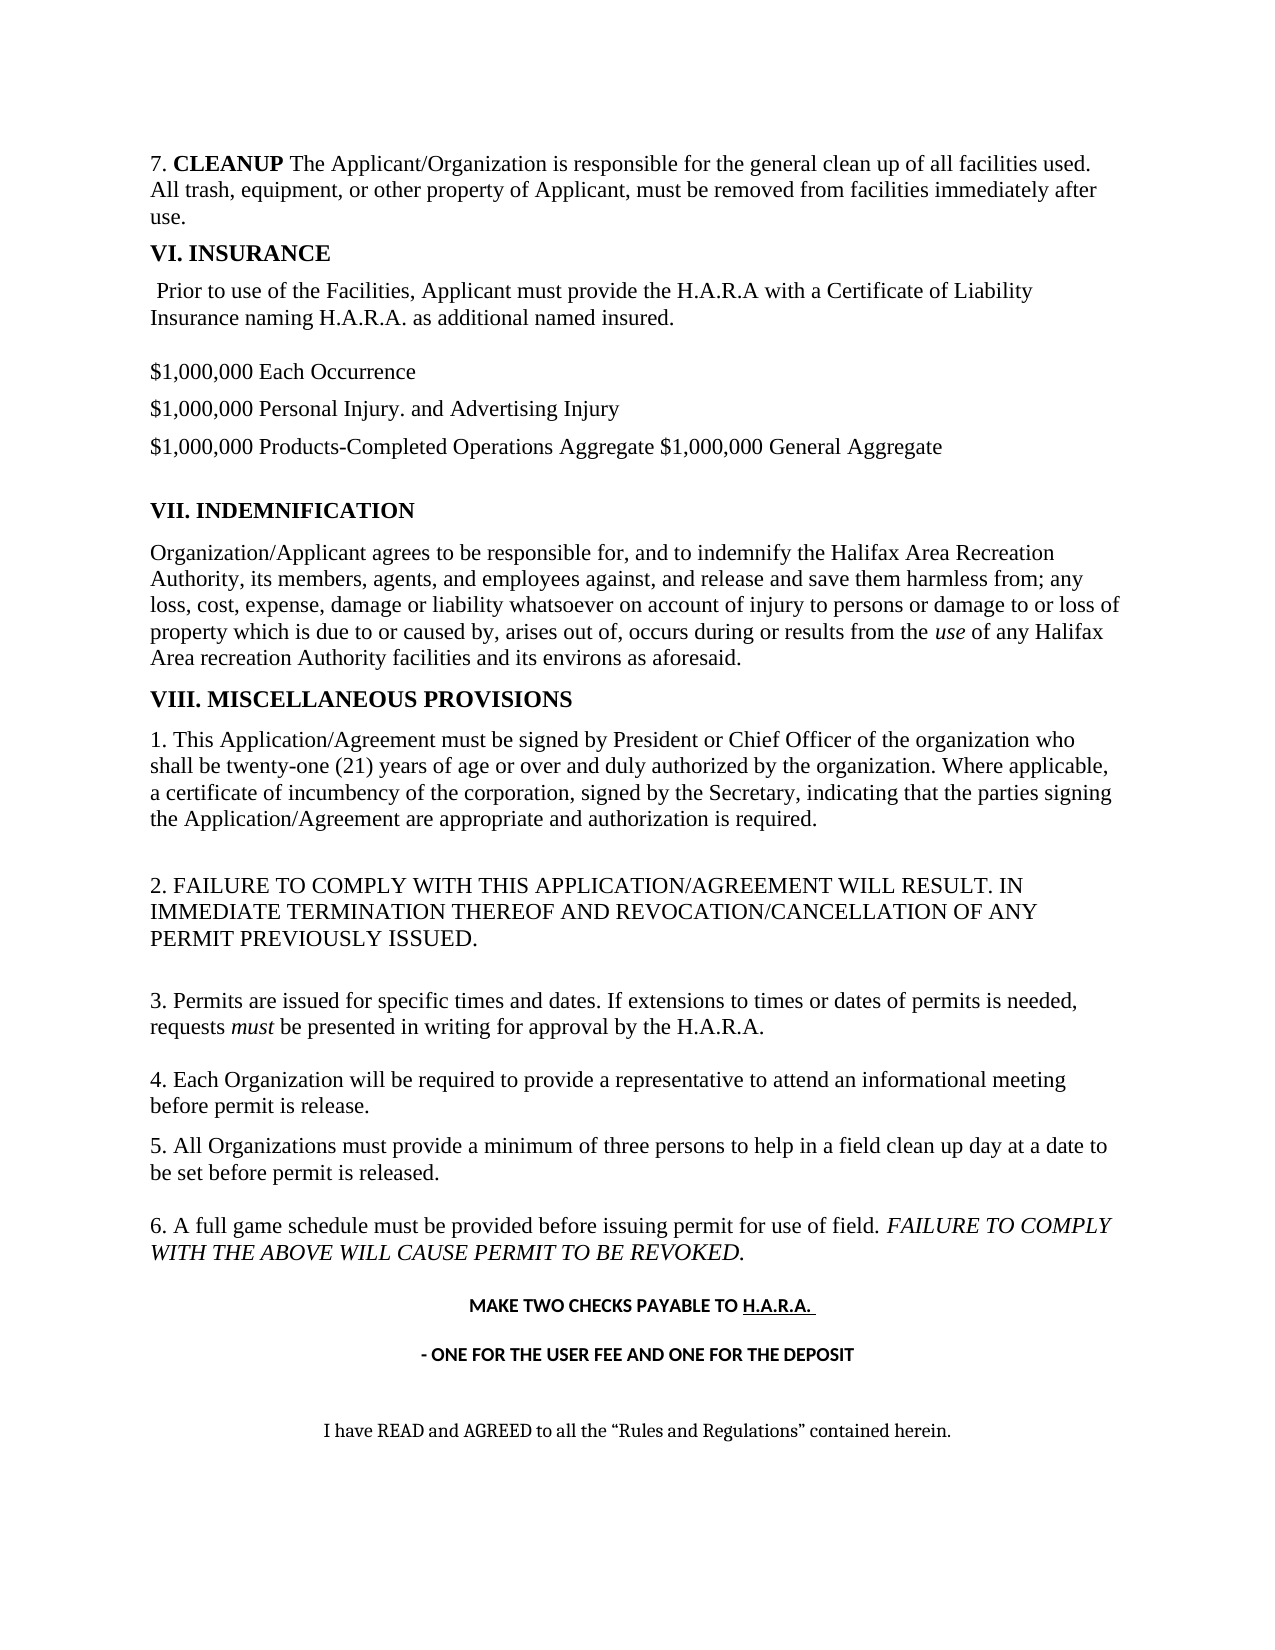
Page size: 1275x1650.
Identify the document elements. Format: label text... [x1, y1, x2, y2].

text 5. All Organizations must provide a minimum of three persons to help in a field clean up day at a date to be set before permit is released. [150, 1133, 1125, 1185]
text VIII. MISCELLANEOUS PROVISIONS [150, 685, 1125, 713]
text - ONE FOR THE USER FEE AND ONE FOR THE DEPOSIT [150, 1342, 1125, 1367]
text Prior to use of the Facilities, Applicant must provide the H.A.R.A with a Certificate of Liability Insurance naming H.A.R.A. as additional named insured. [150, 277, 1125, 330]
text $1,000,000 Products-Completed Operations Aggregate $1,000,000 General Aggregate [150, 433, 1125, 459]
text VII. INDEMNIFICATION [150, 498, 1125, 524]
text $1,000,000 Each Occurrence [150, 358, 1125, 384]
text MAKE TWO CHECKS PAYABLE TO H.A.R.A. [150, 1293, 1125, 1317]
text VI. INSURANCE [150, 239, 1125, 267]
text 4. Each Organization will be required to provide a representative to attend an informational meeting before permit is release. [150, 1066, 1125, 1119]
text Organization/Applicant agrees to be responsible for, and to indemnify the Halifax Area Recreation Authority, its members, agents, and employees against, and release and save them harmless from; any loss, cost, expense, damage or liability whatsoever on account of injury to persons or damage to or loss of property which is due to or caused by, arises out of, occurs during or results from the use of any Halifax Area recreation Authority facilities and its environs as aforesaid. [150, 539, 1125, 671]
text 3. Permits are issued for specific times and dates. If extensions to times or dates of permits is needed, requests must be presented in writing for approval by the H.A.R.A. [150, 987, 1125, 1040]
subtitle I have READ and AGREED to all the “Rules and Regulations” contained herein. [150, 1420, 1125, 1443]
text 7. CLEANUP The Applicant/Organization is responsible for the general clean up of all facilities used. All trash, equipment, or other property of Applicant, must be removed from facilities immediately after use. [150, 150, 1125, 229]
text 1. This Application/Agreement must be signed by President or Chief Officer of the organization who shall be twenty-one (21) years of age or over and duly authorized by the organization. Where applicable, a certificate of incumbency of the corporation, signed by the Secretary, indicating that the parties signing the Application/Agreement are appropriate and authorization is required. [150, 726, 1125, 831]
text $1,000,000 Personal Injury. and Advertising Injury [150, 394, 1125, 421]
text 2. FAILURE TO COMPLY WITH THIS APPLICATION/AGREEMENT WILL RESULT. IN IMMEDIATE TERMINATION THEREOF AND REVOCATION/CANCELLATION OF ANY PERMIT PREVIOUSLY ISSUED. [150, 872, 1125, 952]
text 6. A full game schedule must be provided before issuing permit for use of field. FAILURE TO COMPLY WITH THE ABOVE WILL CAUSE PERMIT TO BE REVOKED. [150, 1212, 1125, 1266]
